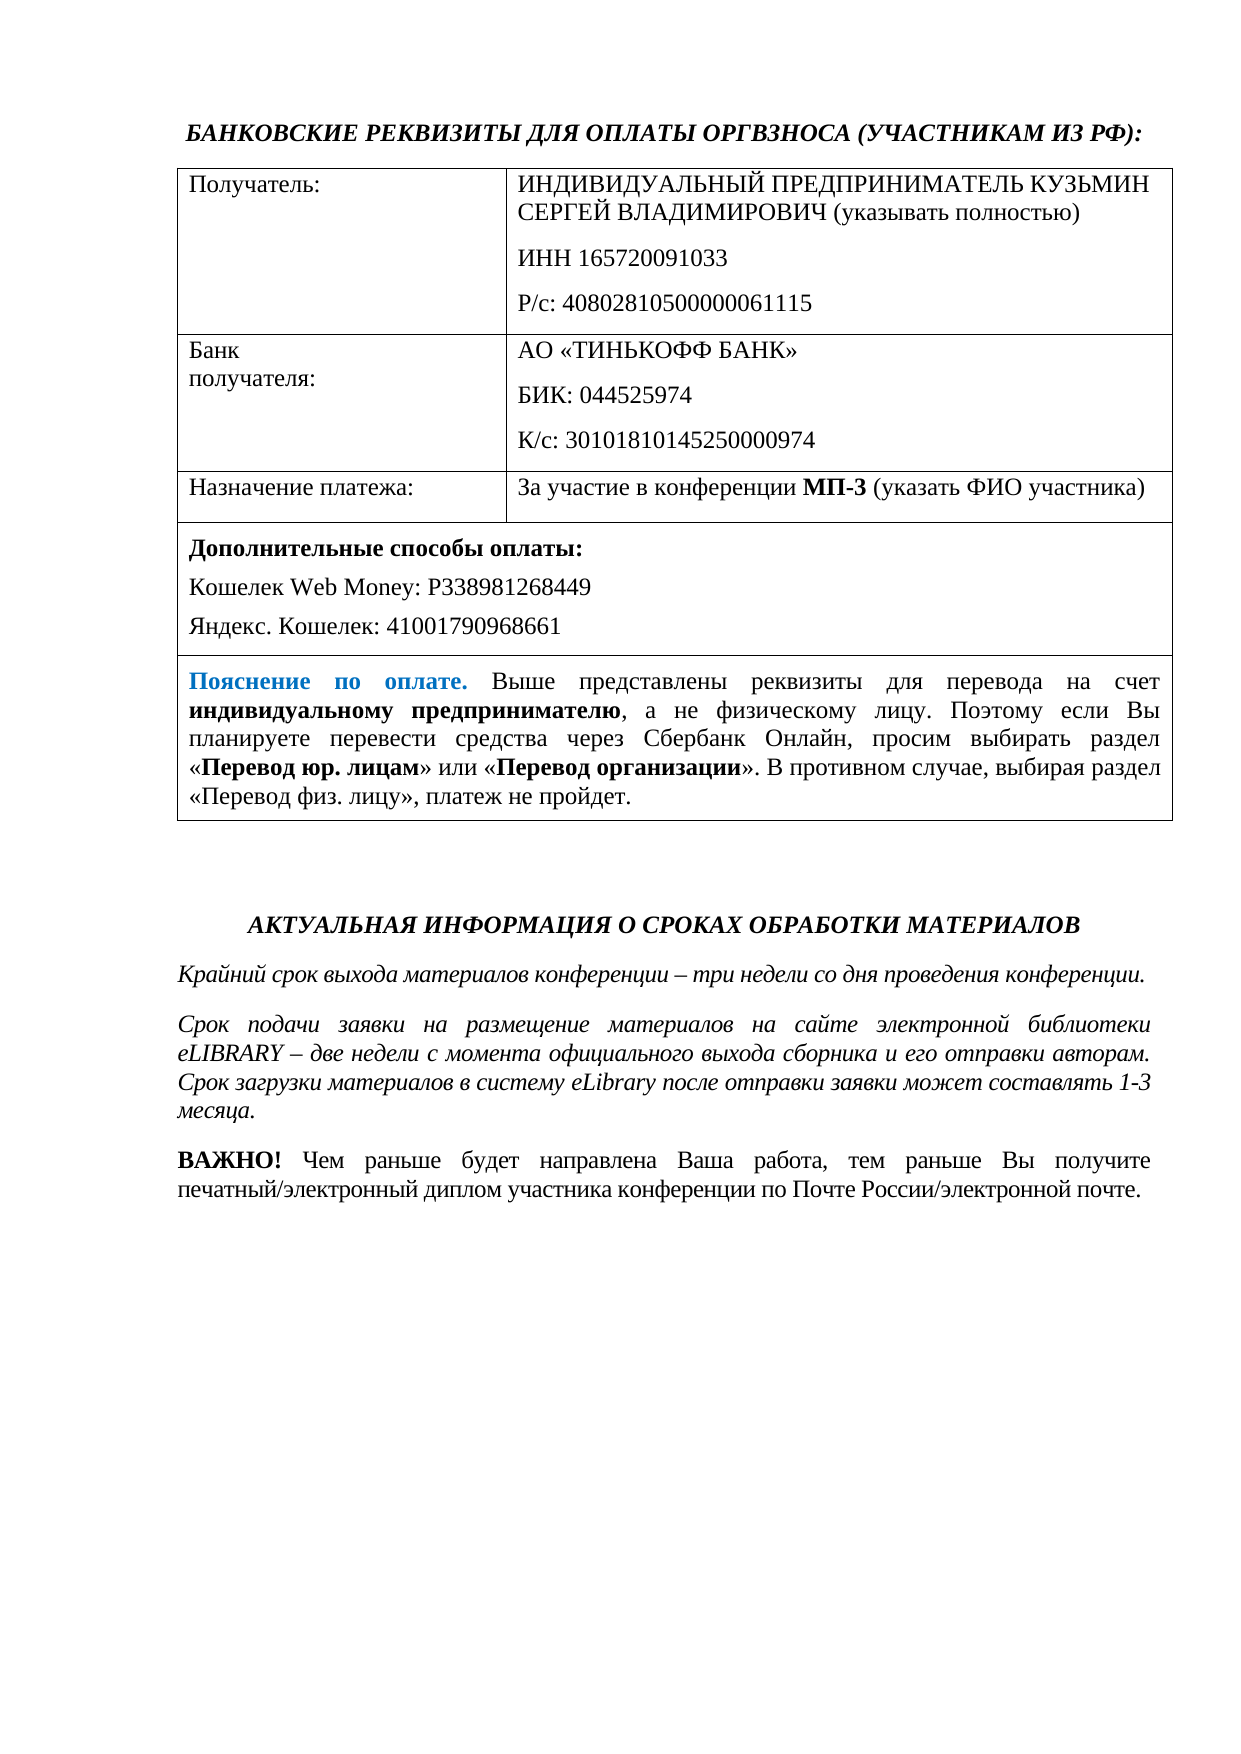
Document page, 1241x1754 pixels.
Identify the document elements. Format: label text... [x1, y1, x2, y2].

table_cell Назначение платежа: [178, 472, 506, 522]
table_cell Дополнительные способы оплаты: Кошелек Web Money: Р338981268449 Яндекс. Кошелек: 41001790968661 [178, 523, 1172, 654]
table_header Получатель: [178, 169, 506, 334]
text ВАЖНО! Чем раньше будет направлена Ваша работа, тем раньше Вы получите печатный/электронный диплом участника конференции по Почте России/электронной почте. [177, 1145, 1152, 1202]
text Крайний срок выхода материалов конференции – три недели со дня проведения конференции. [177, 959, 1152, 988]
table_cell Банк получателя: [178, 335, 506, 471]
table_cell За участие в конференции МП-3 (указать ФИО участника) [507, 472, 1172, 522]
text Срок подачи заявки на размещение материалов на сайте электронной библиотеки eLIBRARY – две недели с момента официального выхода сборника и его отправки авторам. Срок загрузки материалов в систему eLibrary после отправки заявки может составлять 1-3 месяца. [177, 1009, 1152, 1124]
text АКТУАЛЬНАЯ ИНФОРМАЦИЯ О СРОКАХ ОБРАБОТКИ МАТЕРИАЛОВ [177, 910, 1152, 939]
table_cell АО «ТИНЬКОФФ БАНК» БИК: 044525974 К/с: 30101810145250000974 [507, 335, 1172, 471]
text БАНКОВСКИЕ РЕКВИЗИТЫ ДЛЯ ОПЛАТЫ ОРГВЗНОСА (УЧАСТНИКАМ ИЗ РФ): [177, 118, 1152, 147]
table_header ИНДИВИДУАЛЬНЫЙ ПРЕДПРИНИМАТЕЛЬ КУЗЬМИН СЕРГЕЙ ВЛАДИМИРОВИЧ (указывать полностью) ИНН 165720091033 Р/с: 40802810500000061115 [507, 169, 1172, 334]
table_cell Пояснение по оплате. Выше представлены реквизиты для перевода на счет индивидуальному предпринимателю, а не физическому лицу. Поэтому если Вы планируете перевести средства через Сбербанк Онлайн, просим выбирать раздел «Перевод юр. лицам» или «Перевод организации». В противном случае, выбирая раздел «Перевод физ. лицу», платеж не пройдет. [178, 656, 1172, 820]
